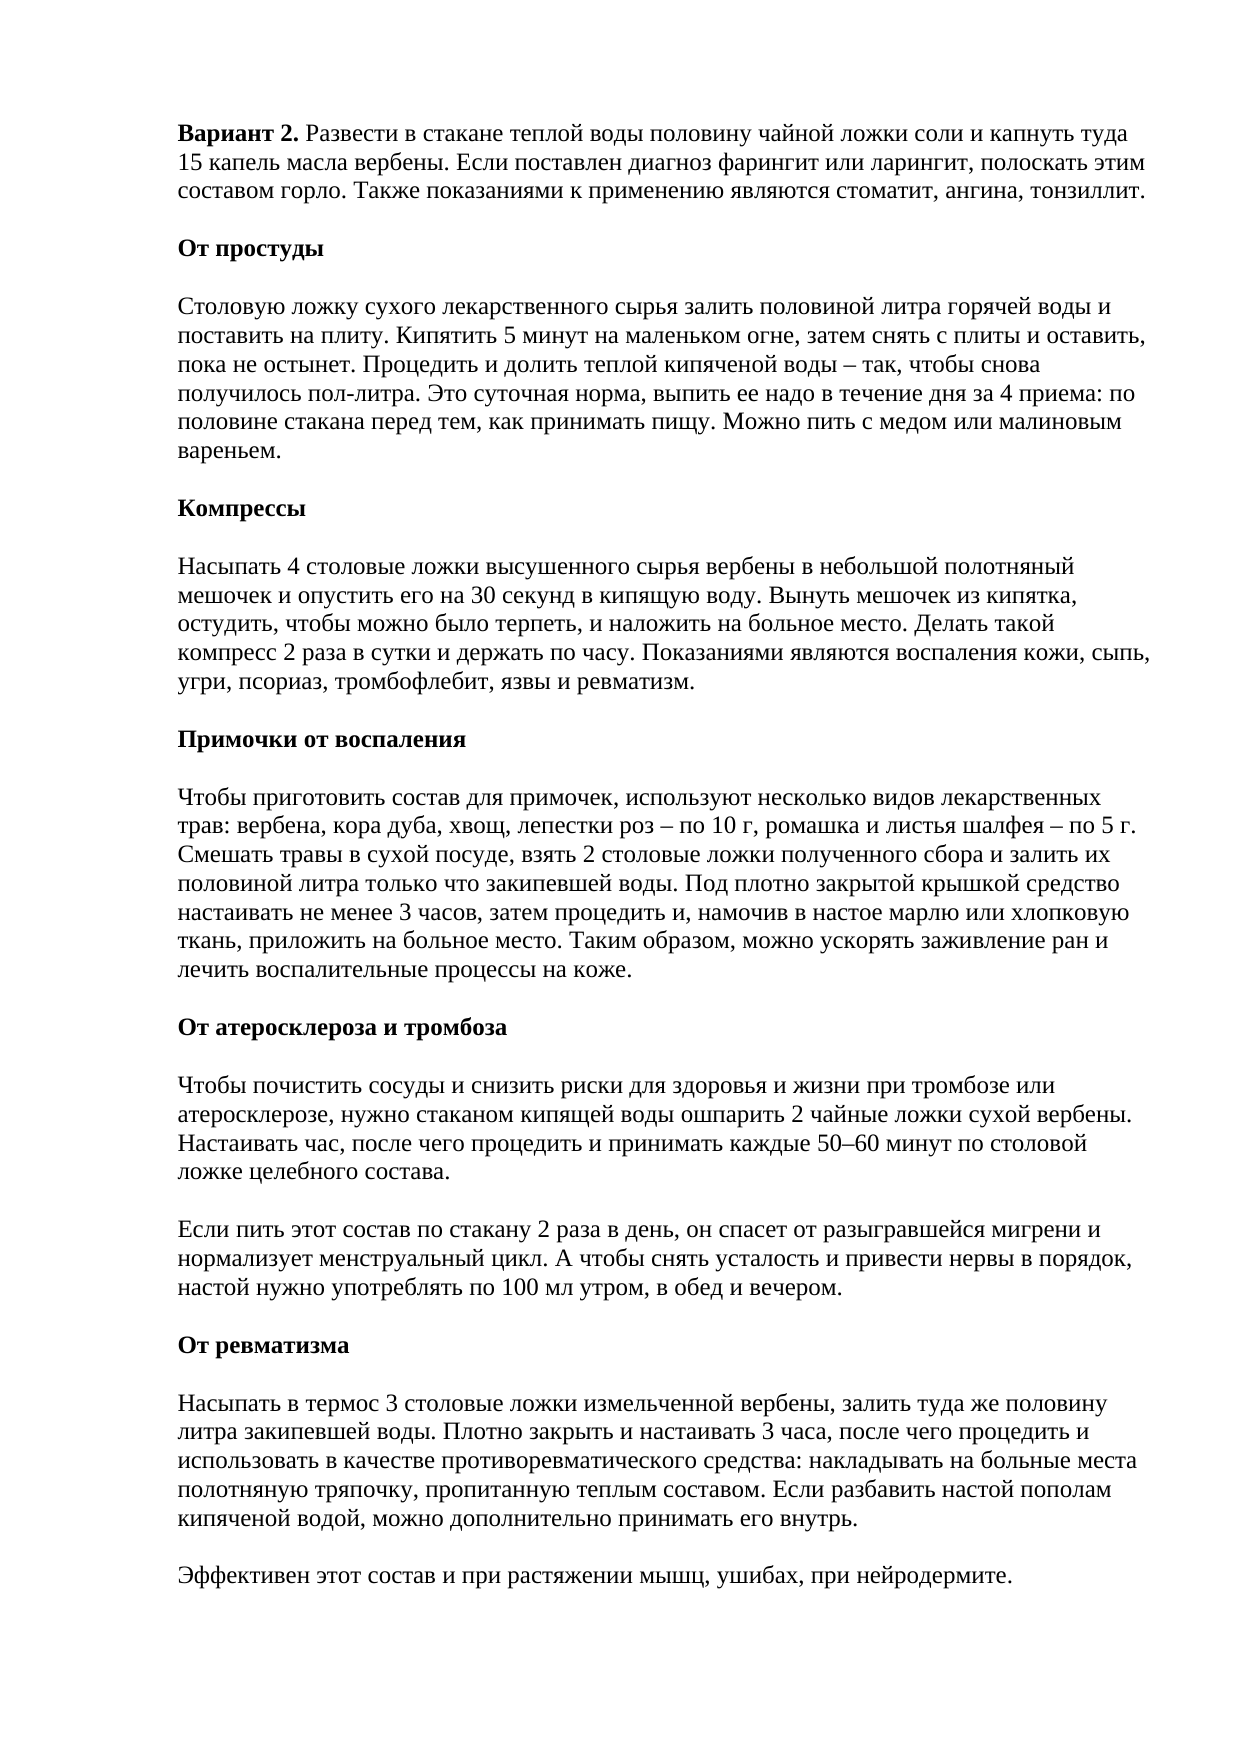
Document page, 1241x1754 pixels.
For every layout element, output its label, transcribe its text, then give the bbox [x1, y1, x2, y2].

text Компрессы [177, 493, 1152, 522]
text Вариант 2. Развести в стакане теплой воды половину чайной ложки соли и капнуть туда 15 капель масла вербены. Если поставлен диагноз фарингит или ларингит, полоскать этим составом горло. Также показаниями к применению являются стоматит, ангина, тонзиллит. [177, 118, 1152, 204]
text Если пить этот состав по стакану 2 раза в день, он спасет от разыгравшейся мигрени и нормализует менструальный цикл. А чтобы снять усталость и привести нервы в порядок, настой нужно употреблять по 100 мл утром, в обед и вечером. [177, 1214, 1152, 1301]
text Насыпать в термос 3 столовые ложки измельченной вербены, залить туда же половину литра закипевшей воды. Плотно закрыть и настаивать 3 часа, после чего процедить и использовать в качестве противоревматического средства: накладывать на больные места полотняную тряпочку, пропитанную теплым составом. Если разбавить настой пополам кипяченой водой, можно дополнительно принимать его внутрь. [177, 1388, 1152, 1531]
text Насыпать 4 столовые ложки высушенного сырья вербены в небольшой полотняный мешочек и опустить его на 30 секунд в кипящую воду. Вынуть мешочек из кипятка, остудить, чтобы можно было терпеть, и наложить на больное место. Делать такой компресс 2 раза в сутки и держать по часу. Показаниями являются воспаления кожи, сыпь, угри, псориаз, тромбофлебит, язвы и ревматизм. [177, 551, 1152, 695]
text Эффективен этот состав и при растяжении мышц, ушибах, при нейродермите. [177, 1561, 1152, 1589]
text От простуды [177, 233, 1152, 262]
text Примочки от воспаления [177, 724, 1152, 753]
text От ревматизма [177, 1330, 1152, 1358]
text Столовую ложку сухого лекарственного сырья залить половиной литра горячей воды и поставить на плиту. Кипятить 5 минут на маленьком огне, затем снять с плиты и оставить, пока не остынет. Процедить и долить теплой кипяченой воды – так, чтобы снова получилось пол-литра. Это суточная норма, выпить ее надо в течение дня за 4 приема: по половине стакана перед тем, как принимать пищу. Можно пить с медом или малиновым вареньем. [177, 291, 1152, 464]
text Чтобы приготовить состав для примочек, используют несколько видов лекарственных трав: вербена, кора дуба, хвощ, лепестки роз – по 10 г, ромашка и листья шалфея – по 5 г. Смешать травы в сухой посуде, взять 2 столовые ложки полученного сбора и залить их половиной литра только что закипевшей воды. Под плотно закрытой крышкой средство настаивать не менее 3 часов, затем процедить и, намочив в настое марлю или хлопковую ткань, приложить на больное место. Таким образом, можно ускорять заживление ран и лечить воспалительные процессы на коже. [177, 782, 1152, 983]
text От атеросклероза и тромбоза [177, 1012, 1152, 1041]
text Чтобы почистить сосуды и снизить риски для здоровья и жизни при тромбозе или атеросклерозе, нужно стаканом кипящей воды ошпарить 2 чайные ложки сухой вербены. Настаивать час, после чего процедить и принимать каждые 50–60 минут по столовой ложке целебного состава. [177, 1070, 1152, 1185]
